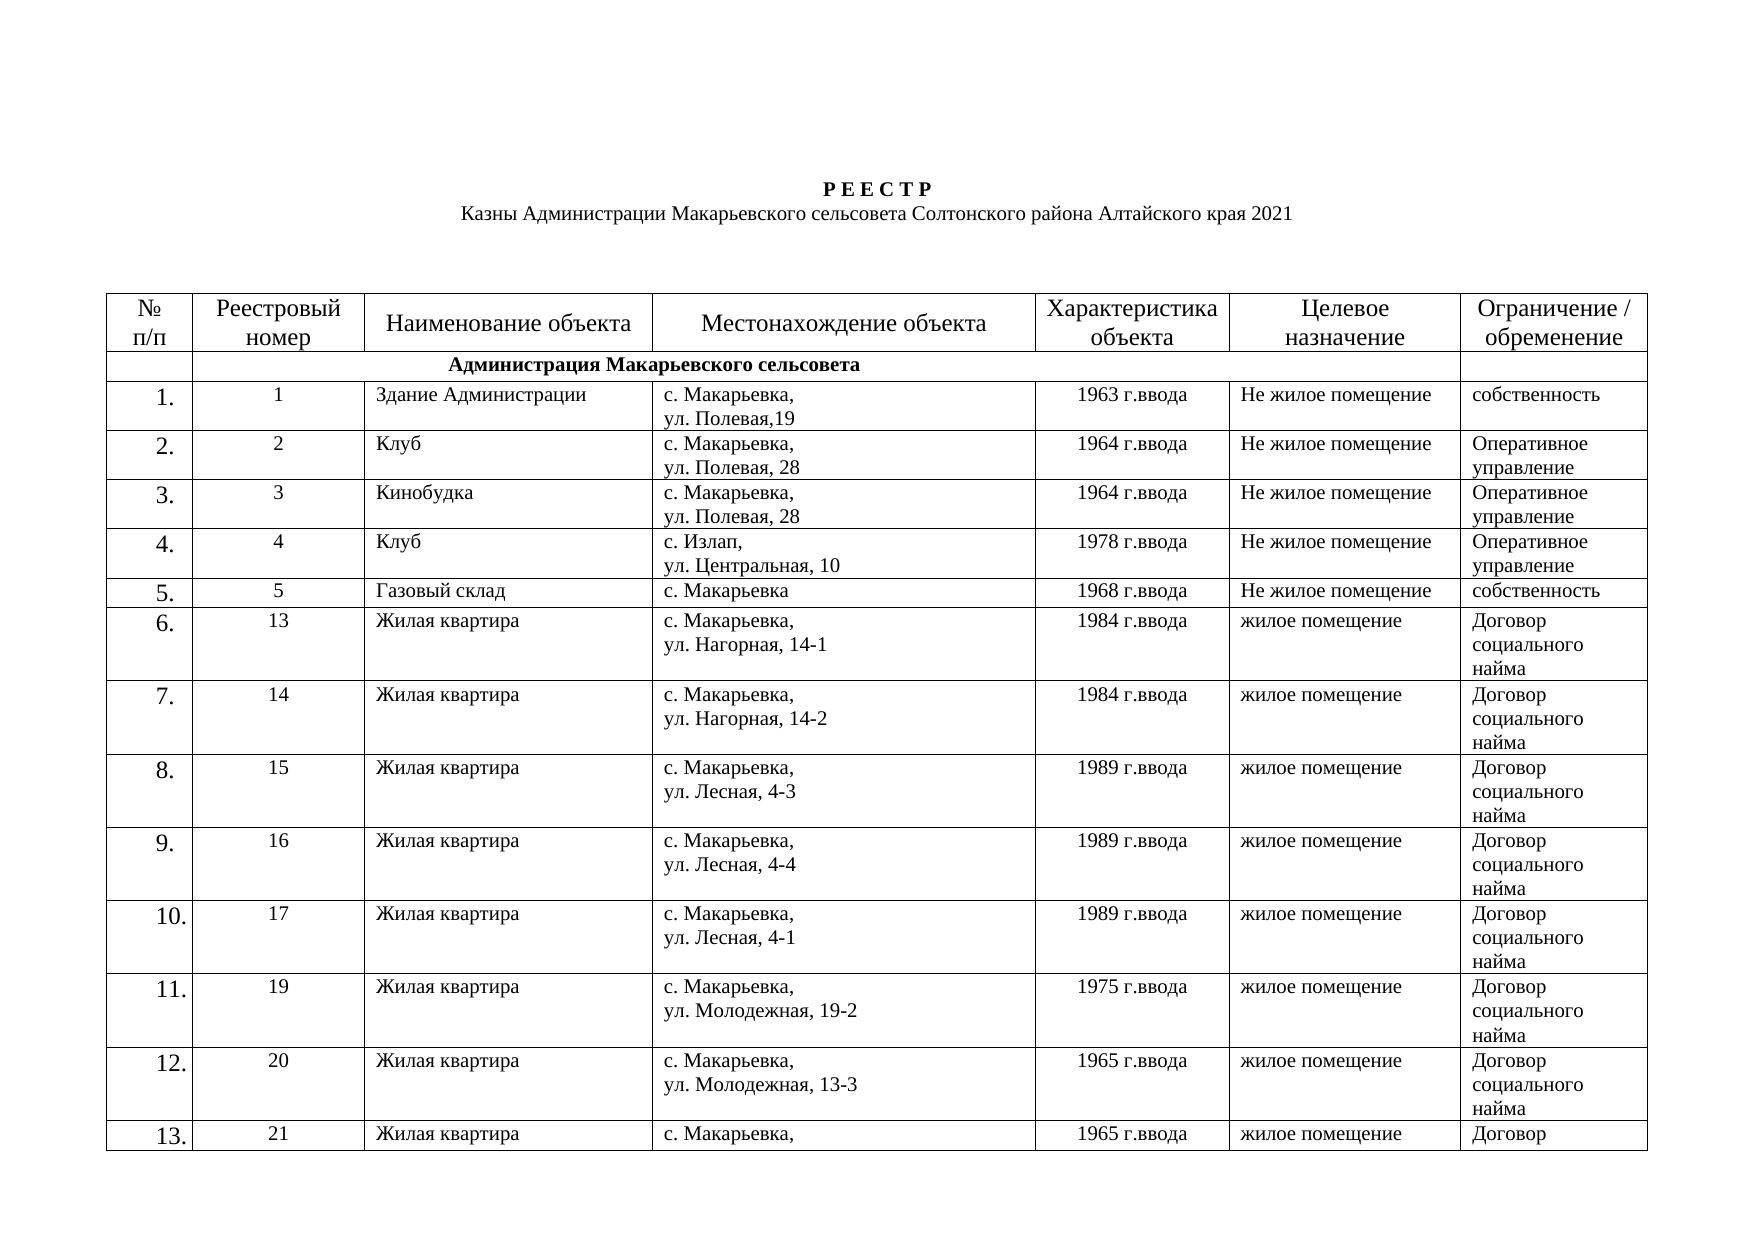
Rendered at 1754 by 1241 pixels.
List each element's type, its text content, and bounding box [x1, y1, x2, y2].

table_cell собственность [1461, 579, 1647, 607]
table_cell 1989 г.ввода [1036, 828, 1229, 900]
table_header Характеристика объекта [1036, 294, 1229, 351]
table_cell [107, 608, 192, 680]
table_cell 1 [193, 382, 364, 430]
table_cell [107, 901, 192, 973]
table_cell с. Макарьевка, ул. Нагорная, 14-2 [653, 681, 1035, 754]
table_cell 3 [193, 480, 364, 528]
table_header Местонахождение объекта [653, 294, 1035, 351]
table_cell Оперативное управление [1461, 431, 1647, 479]
table_cell [107, 828, 192, 900]
table_cell 2 [193, 431, 364, 479]
table_cell с. Макарьевка, ул. Полевая, 28 [653, 431, 1035, 479]
table_header Ограничение / обременение [1461, 294, 1647, 351]
table_cell Договор социального найма [1461, 681, 1647, 754]
table_cell Жилая квартира [365, 608, 652, 680]
table_cell Жилая квартира [365, 901, 652, 973]
table_cell с. Макарьевка [653, 579, 1035, 607]
table_cell Жилая квартира [365, 755, 652, 827]
table_cell Договор социального найма [1461, 1048, 1647, 1120]
table_cell 1964 г.ввода [1036, 480, 1229, 528]
table_cell 1984 г.ввода [1036, 681, 1229, 754]
table_cell 1965 г.ввода [1036, 1048, 1229, 1120]
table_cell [653, 1121, 1035, 1149]
table_cell 1968 г.ввода [1036, 579, 1229, 607]
table_cell Договор социального найма [1461, 608, 1647, 680]
table_cell жилое помещение [1230, 755, 1460, 827]
table_cell с. Макарьевка, ул. Молодежная, 13-3 [653, 1048, 1035, 1120]
table_cell Оперативное управление [1461, 529, 1647, 577]
text Казны Администрации Макарьевского сельсовета Солтонского района Алтайского края 2021 [118, 201, 1636, 225]
table_cell 1984 г.ввода [1036, 608, 1229, 680]
table_cell собственность [1461, 382, 1647, 430]
table_cell жилое помещение [1230, 828, 1460, 900]
table_cell Не жилое помещение [1230, 480, 1460, 528]
table_cell 4 [193, 529, 364, 577]
table_header Целевое назначение [1230, 294, 1460, 351]
table_cell Не жилое помещение [1230, 529, 1460, 577]
table_cell жилое помещение [1230, 681, 1460, 754]
table_cell [107, 1121, 192, 1149]
table_cell Жилая квартира [365, 1048, 652, 1120]
table_cell жилое помещение [1230, 1048, 1460, 1120]
table_cell [107, 681, 192, 754]
table_cell Клуб [365, 529, 652, 577]
table_cell 1989 г.ввода [1036, 901, 1229, 973]
table_cell Договор социального найма [1461, 974, 1647, 1047]
table_cell Договор социального найма [1461, 755, 1647, 827]
table_header Реестровый номер [193, 294, 364, 351]
table_cell Жилая квартира [365, 681, 652, 754]
table_cell [107, 352, 192, 381]
text Р Е Е С Т Р [118, 177, 1636, 201]
table_cell с. Макарьевка, ул. Лесная, 4-4 [653, 828, 1035, 900]
table_cell 15 [193, 755, 364, 827]
table_cell 19 [193, 974, 364, 1047]
table_cell [1461, 352, 1647, 381]
table_cell [107, 382, 192, 430]
table_cell с. Макарьевка, ул. Лесная, 4-3 [653, 755, 1035, 827]
table_cell [107, 755, 192, 827]
table_cell с. Макарьевка, ул. Лесная, 4-1 [653, 901, 1035, 973]
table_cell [1461, 1121, 1647, 1149]
table_cell [107, 1048, 192, 1120]
table_cell жилое помещение [1230, 608, 1460, 680]
table_cell Жилая квартира [365, 1121, 652, 1149]
table_cell жилое помещение [1230, 974, 1460, 1047]
table_cell Не жилое помещение [1230, 579, 1460, 607]
table_cell 1975 г.ввода [1036, 974, 1229, 1047]
table_cell с. Макарьевка, ул. Полевая, 28 [653, 480, 1035, 528]
table_cell 17 [193, 901, 364, 973]
table_cell с. Макарьевка, ул. Нагорная, 14-1 [653, 608, 1035, 680]
table_cell с. Макарьевка, ул. Полевая,19 [653, 382, 1035, 430]
table_cell Договор социального найма [1461, 828, 1647, 900]
table_cell [107, 974, 192, 1047]
table_cell 1978 г.ввода [1036, 529, 1229, 577]
table_cell Клуб [365, 431, 652, 479]
table_cell [107, 480, 192, 528]
table_cell 1963 г.ввода [1036, 382, 1229, 430]
table_cell Не жилое помещение [1230, 431, 1460, 479]
table_cell 16 [193, 828, 364, 900]
table_cell 1964 г.ввода [1036, 431, 1229, 479]
table_cell Администрация Макарьевского сельсовета [193, 352, 1460, 381]
table_cell [107, 529, 192, 577]
table_cell 1989 г.ввода [1036, 755, 1229, 827]
table_cell Жилая квартира [365, 828, 652, 900]
table_cell 21 [193, 1121, 364, 1149]
table_cell Не жилое помещение [1230, 382, 1460, 430]
table_header Наименование объекта [365, 294, 652, 351]
table_cell 1965 г.ввода [1036, 1121, 1229, 1149]
table_cell 13 [193, 608, 364, 680]
table_cell жилое помещение [1230, 1121, 1460, 1149]
table_cell 14 [193, 681, 364, 754]
table_cell [107, 579, 192, 607]
table_cell 20 [193, 1048, 364, 1120]
table_header № п/п [107, 294, 192, 351]
table_cell Кинобудка [365, 480, 652, 528]
table_cell Здание Администрации [365, 382, 652, 430]
table_cell Жилая квартира [365, 974, 652, 1047]
table_cell с. Излап, ул. Центральная, 10 [653, 529, 1035, 577]
table_cell жилое помещение [1230, 901, 1460, 973]
table_cell Газовый склад [365, 579, 652, 607]
table_cell Оперативное управление [1461, 480, 1647, 528]
table_cell с. Макарьевка, ул. Молодежная, 19-2 [653, 974, 1035, 1047]
table_cell Договор социального найма [1461, 901, 1647, 973]
table_cell 5 [193, 579, 364, 607]
table_cell [107, 431, 192, 479]
